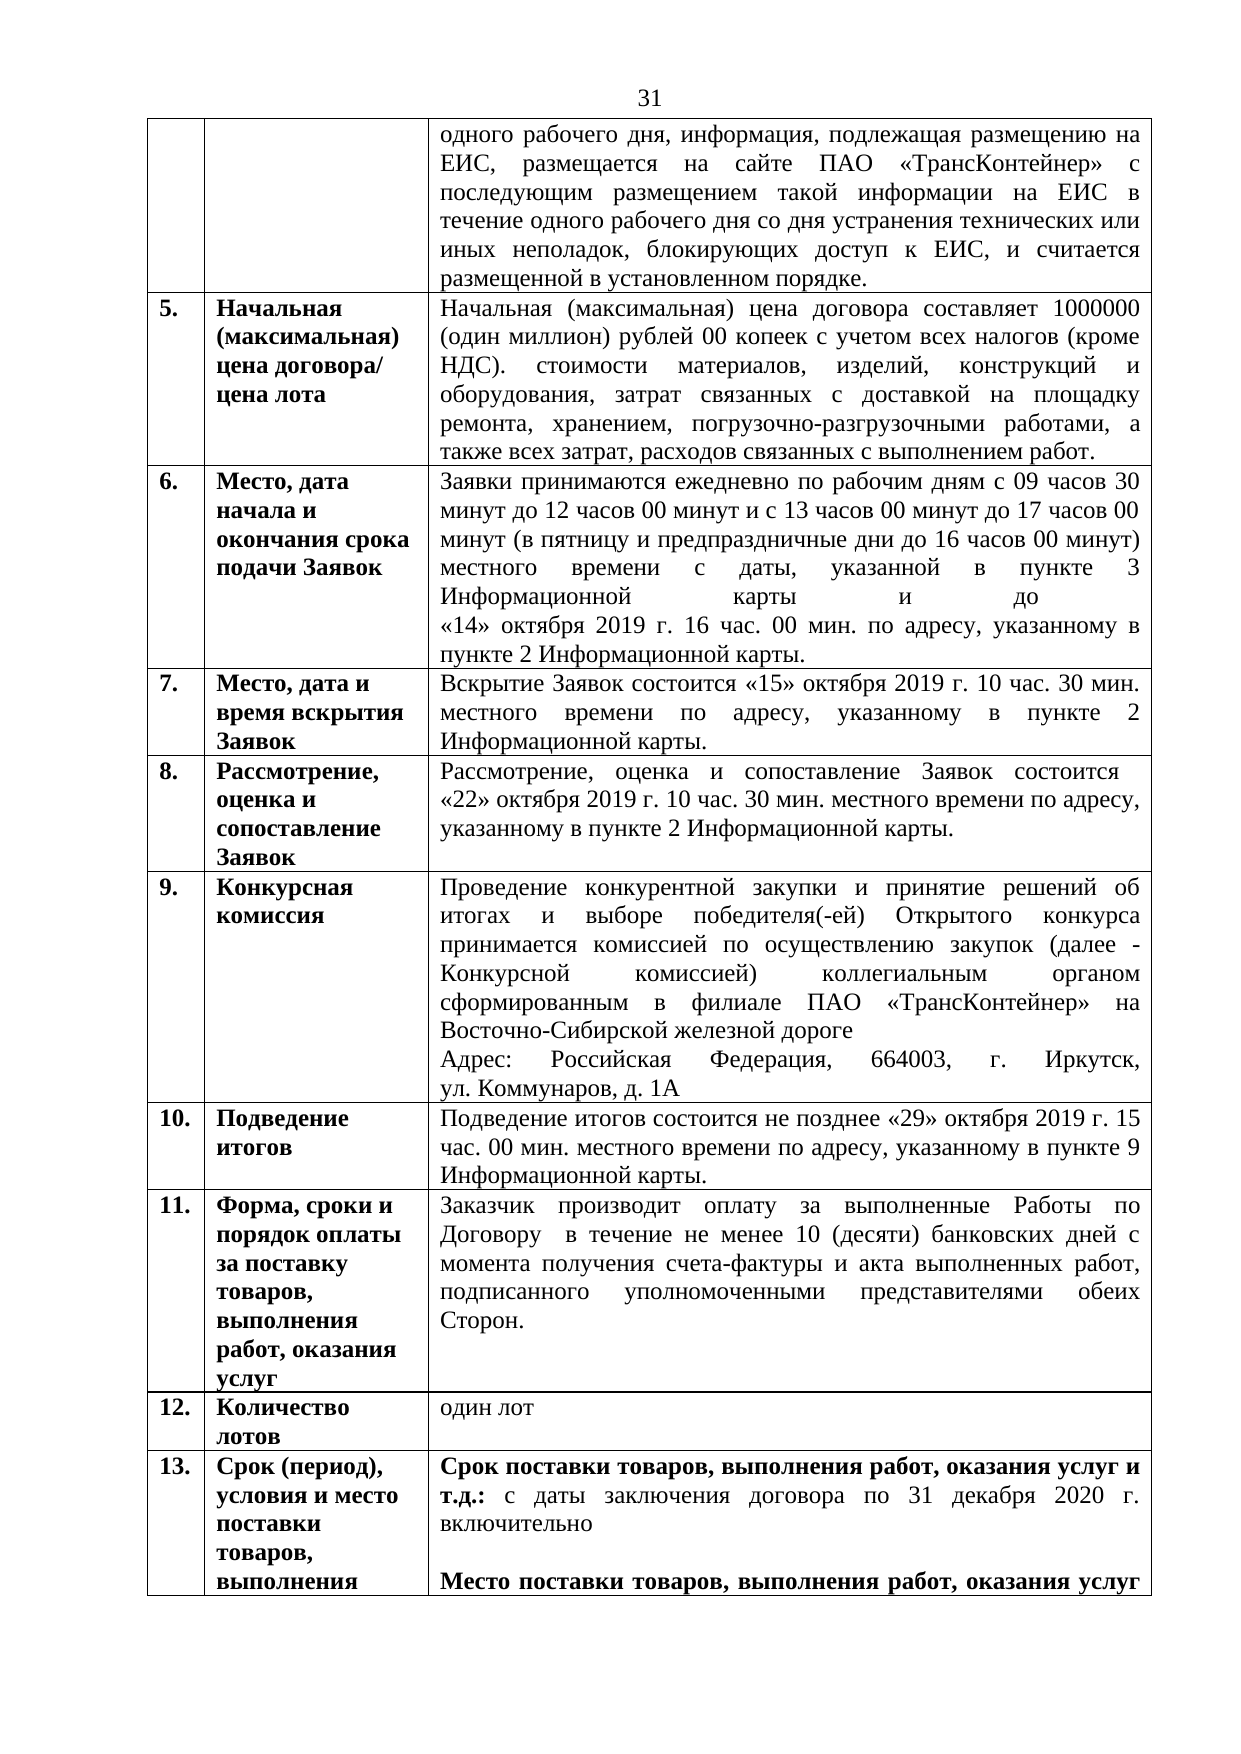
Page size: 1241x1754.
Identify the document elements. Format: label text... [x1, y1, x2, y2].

table_cell Форма, сроки и порядок оплаты за поставку товаров, выполнения работ, оказания услуг [205, 1190, 428, 1391]
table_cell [205, 119, 428, 292]
table_cell 4. [148, 119, 204, 292]
table_cell Подведение итогов состоится не позднее «29» октября 2019 г. 15 час. 00 мин. местного времени по адресу, указанному в пункте 9 Информационной карты. [429, 1103, 1151, 1189]
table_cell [429, 119, 1151, 292]
table_cell Место, дата начала и окончания срока подачи Заявок [205, 466, 428, 667]
table_cell 10. [148, 1103, 204, 1189]
table_cell 12. [148, 1393, 204, 1450]
table_cell Начальная (максимальная) цена договора составляет 1000000 (один миллион) рублей 00 копеек с учетом всех налогов (кроме НДС). стоимости материалов, изделий, конструкций и оборудования, затрат связанных с доставкой на площадку ремонта, хранением, погрузочно-разгрузочными работами, а также всех затрат, расходов связанных с выполнением работ. [429, 293, 1151, 465]
table_cell Проведение конкурентной закупки и принятие решений об итогах и выборе победителя(-ей) Открытого конкурса принимается комиссией по осуществлению закупок (далее - Конкурсной комиссией) коллегиальным органом сформированным в филиале ПАО «ТрансКонтейнер» на Восточно-Сибирской железной дороге Адрес: Российская Федерация, 664003, г. Иркутск, ул. Коммунаров, д. 1А [429, 872, 1151, 1102]
table_cell Место, дата и время вскрытия Заявок [205, 669, 428, 755]
table_cell Заказчик производит оплату за выполненные Работы по Договору в течение не менее 10 (десяти) банковских дней с момента получения счета-фактуры и акта выполненных работ, подписанного уполномоченными представителями обеих Сторон. [429, 1190, 1151, 1391]
table_cell Рассмотрение, оценка и сопоставление Заявок [205, 756, 428, 871]
table_cell Вскрытие Заявок состоится «15» октября 2019 г. 10 час. 30 мин. местного времени по адресу, указанному в пункте 2 Информационной карты. [429, 669, 1151, 755]
table_cell 5. [148, 293, 204, 465]
table_cell Заявки принимаются ежедневно по рабочим дням с 09 часов 30 минут до 12 часов 00 минут и с 13 часов 00 минут до 17 часов 00 минут (в пятницу и предпраздничные дни до 16 часов 00 минут) местного времени с даты, указанной в пункте 3 Информационной карты и до «14» октября 2019 г. 16 час. 00 мин. по адресу, указанному в пункте 2 Информационной карты. [429, 466, 1151, 667]
table_cell 9. [148, 872, 204, 1102]
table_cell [205, 1451, 428, 1595]
table_cell Рассмотрение, оценка и сопоставление Заявок состоится «22» октября 2019 г. 10 час. 30 мин. местного времени по адресу, указанному в пункте 2 Информационной карты. [429, 756, 1151, 871]
table_cell Количество лотов [205, 1393, 428, 1450]
table_cell 11. [148, 1190, 204, 1391]
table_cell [429, 1451, 1151, 1595]
table_cell Начальная (максимальная) цена договора/ цена лота [205, 293, 428, 465]
table_cell один лот [429, 1393, 1151, 1450]
table_cell 7. [148, 669, 204, 755]
table_cell 8. [148, 756, 204, 871]
table_cell Подведение итогов [205, 1103, 428, 1189]
table_cell Конкурсная комиссия [205, 872, 428, 1102]
table_cell 13. [148, 1451, 204, 1595]
table_cell 6. [148, 466, 204, 667]
